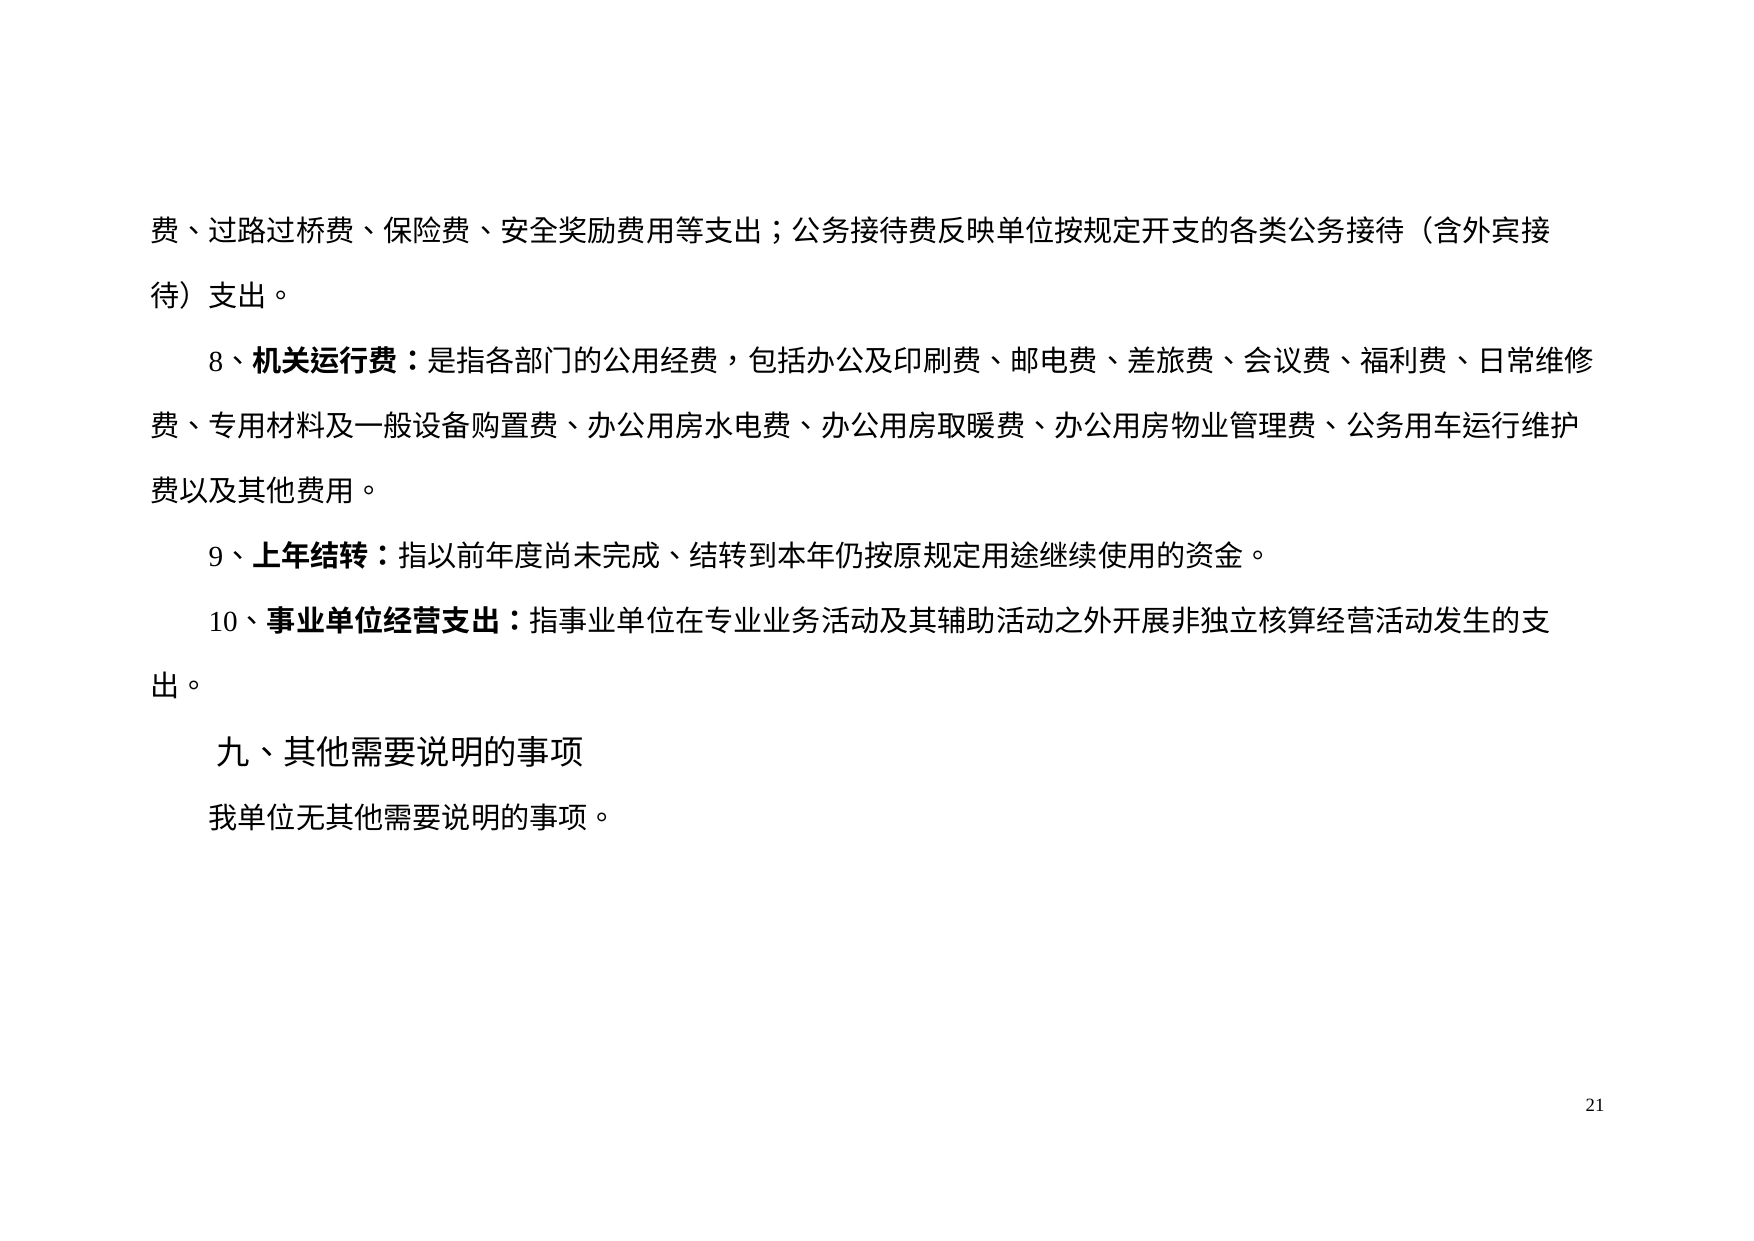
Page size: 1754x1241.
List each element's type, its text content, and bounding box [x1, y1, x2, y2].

text 9、上年结转：指以前年度尚未完成、结转到本年仍按原规定用途继续使用的资金。 [150, 523, 1604, 588]
text 8、机关运行费：是指各部门的公用经费，包括办公及印刷费、邮电费、差旅费、会议费、福利费、日常维修费、专用材料及一般设备购置费、办公用房水电费、办公用房取暖费、办公用房物业管理费、公务用车运行维护费以及其他费用。 [150, 328, 1604, 523]
text 10、事业单位经营支出：指事业单位在专业业务活动及其辅助活动之外开展非独立核算经营活动发生的支出。 [150, 588, 1604, 718]
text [150, 198, 1604, 328]
text 我单位无其他需要说明的事项。 [150, 785, 1604, 850]
text 九、其他需要说明的事项 [150, 719, 1604, 784]
